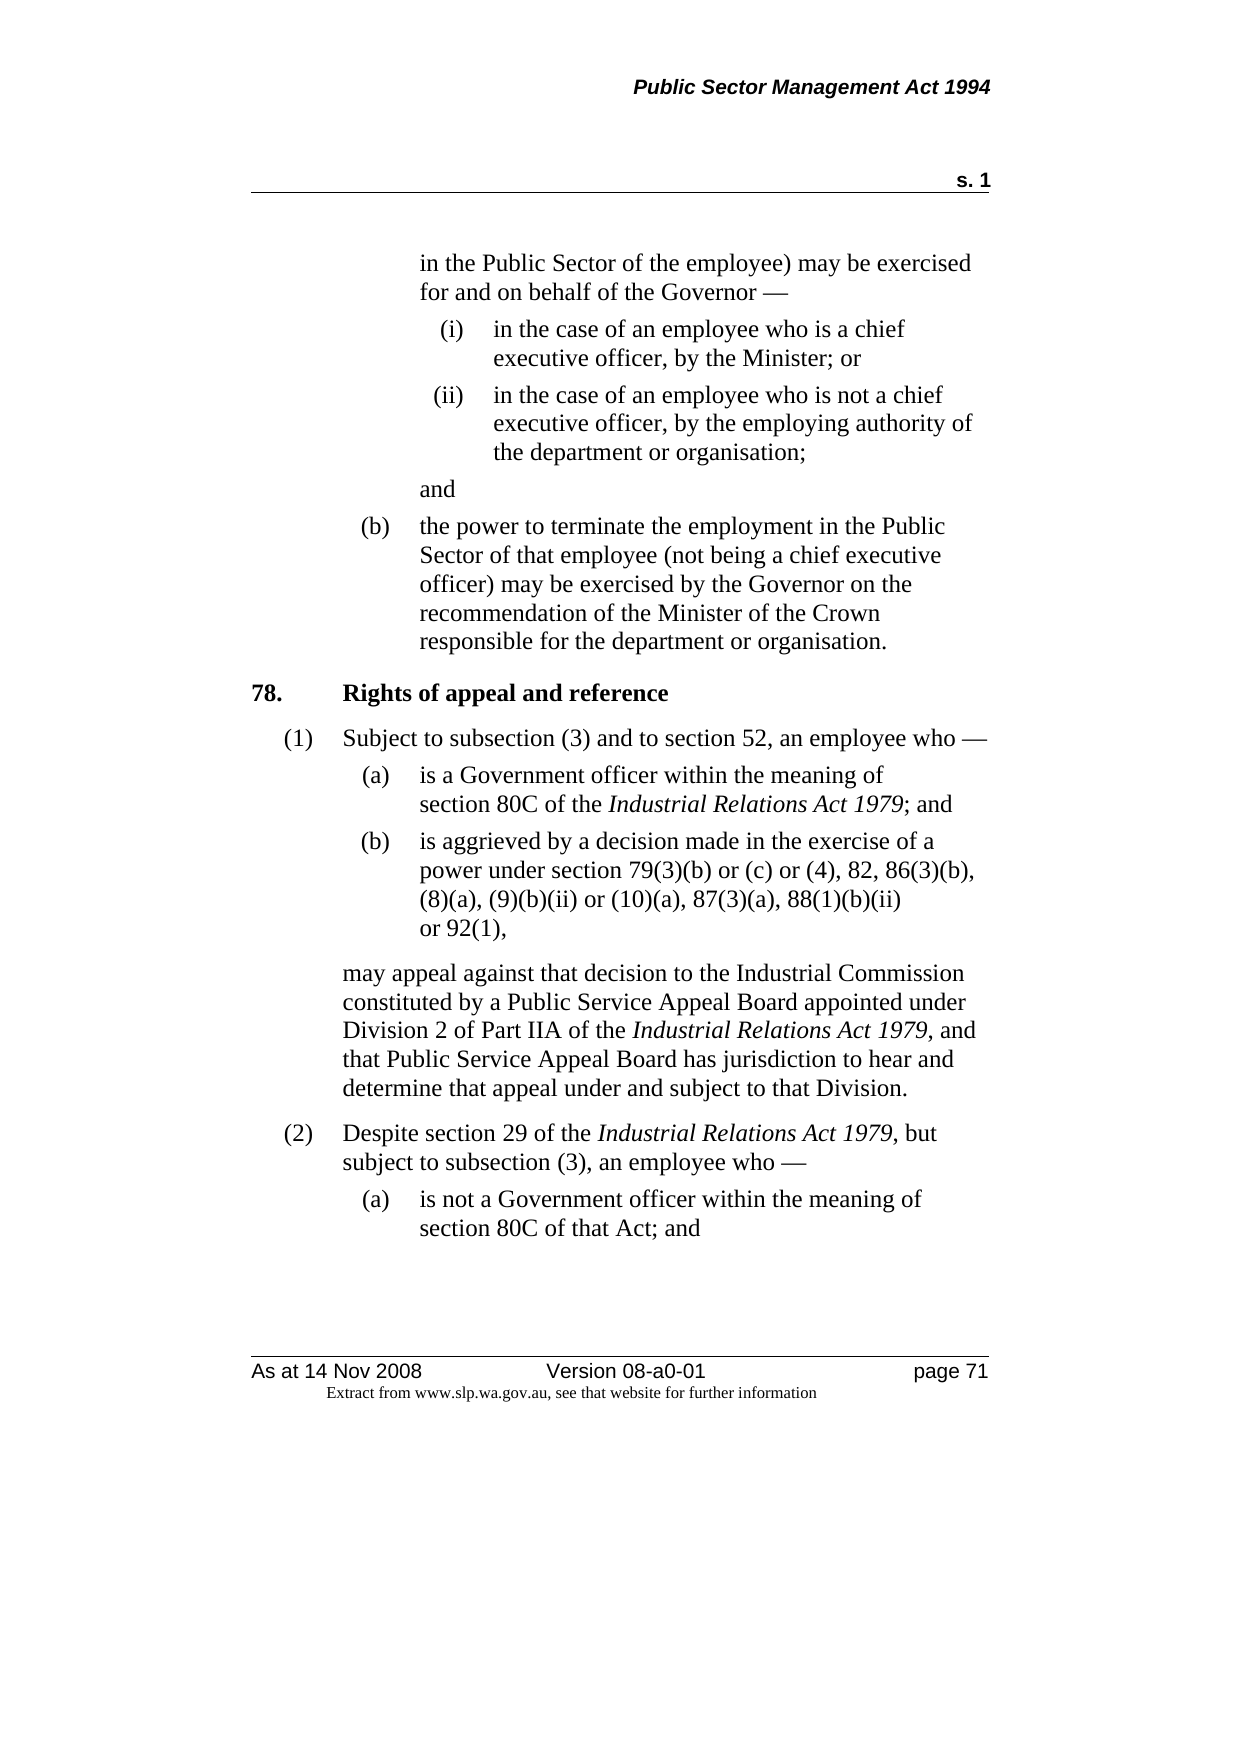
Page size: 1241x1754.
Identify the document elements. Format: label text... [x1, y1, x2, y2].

text may appeal against that decision to the Industrial Commission constituted by a Public Service Appeal Board appointed under Division 2 of Part IIA of the Industrial Relations Act 1979, and that Public Service Appeal Board has jurisdiction to hear and determine that appeal under and subject to that Division. [251, 958, 989, 1102]
text (2) Despite section 29 of the Industrial Relations Act 1979, but subject to subsection (3), an employee who — [251, 1118, 989, 1176]
subtitle 78. Rights of appeal and reference [251, 678, 989, 707]
text (a) is a Government officer within the meaning of section 80C of the Industrial Relations Act 1979; and [251, 761, 989, 818]
text (b) the power to terminate the employment in the Public Sector of that employee (not being a chief executive officer) may be exercised by the Governor on the recommendation of the Minister of the Crown responsible for the department or organisation. [251, 511, 989, 655]
text (ii) in the case of an employee who is not a chief executive officer, by the employing authority of the department or organisation; [251, 380, 989, 466]
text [251, 248, 989, 306]
text (b) is aggrieved by a decision made in the exercise of a power under section 79(3)(b) or (c) or (4), 82, 86(3)(b), (8)(a), (9)(b)(ii) or (10)(a), 87(3)(a), 88(1)(b)(ii) or 92(1), [251, 826, 989, 941]
text (1) Subject to subsection (3) and to section 52, an employee who — [251, 723, 989, 752]
text (a) is not a Government officer within the meaning of section 80C of that Act; and [251, 1184, 989, 1242]
text (i) in the case of an employee who is a chief executive officer, by the Minister; or [251, 314, 989, 371]
text and [251, 474, 989, 503]
